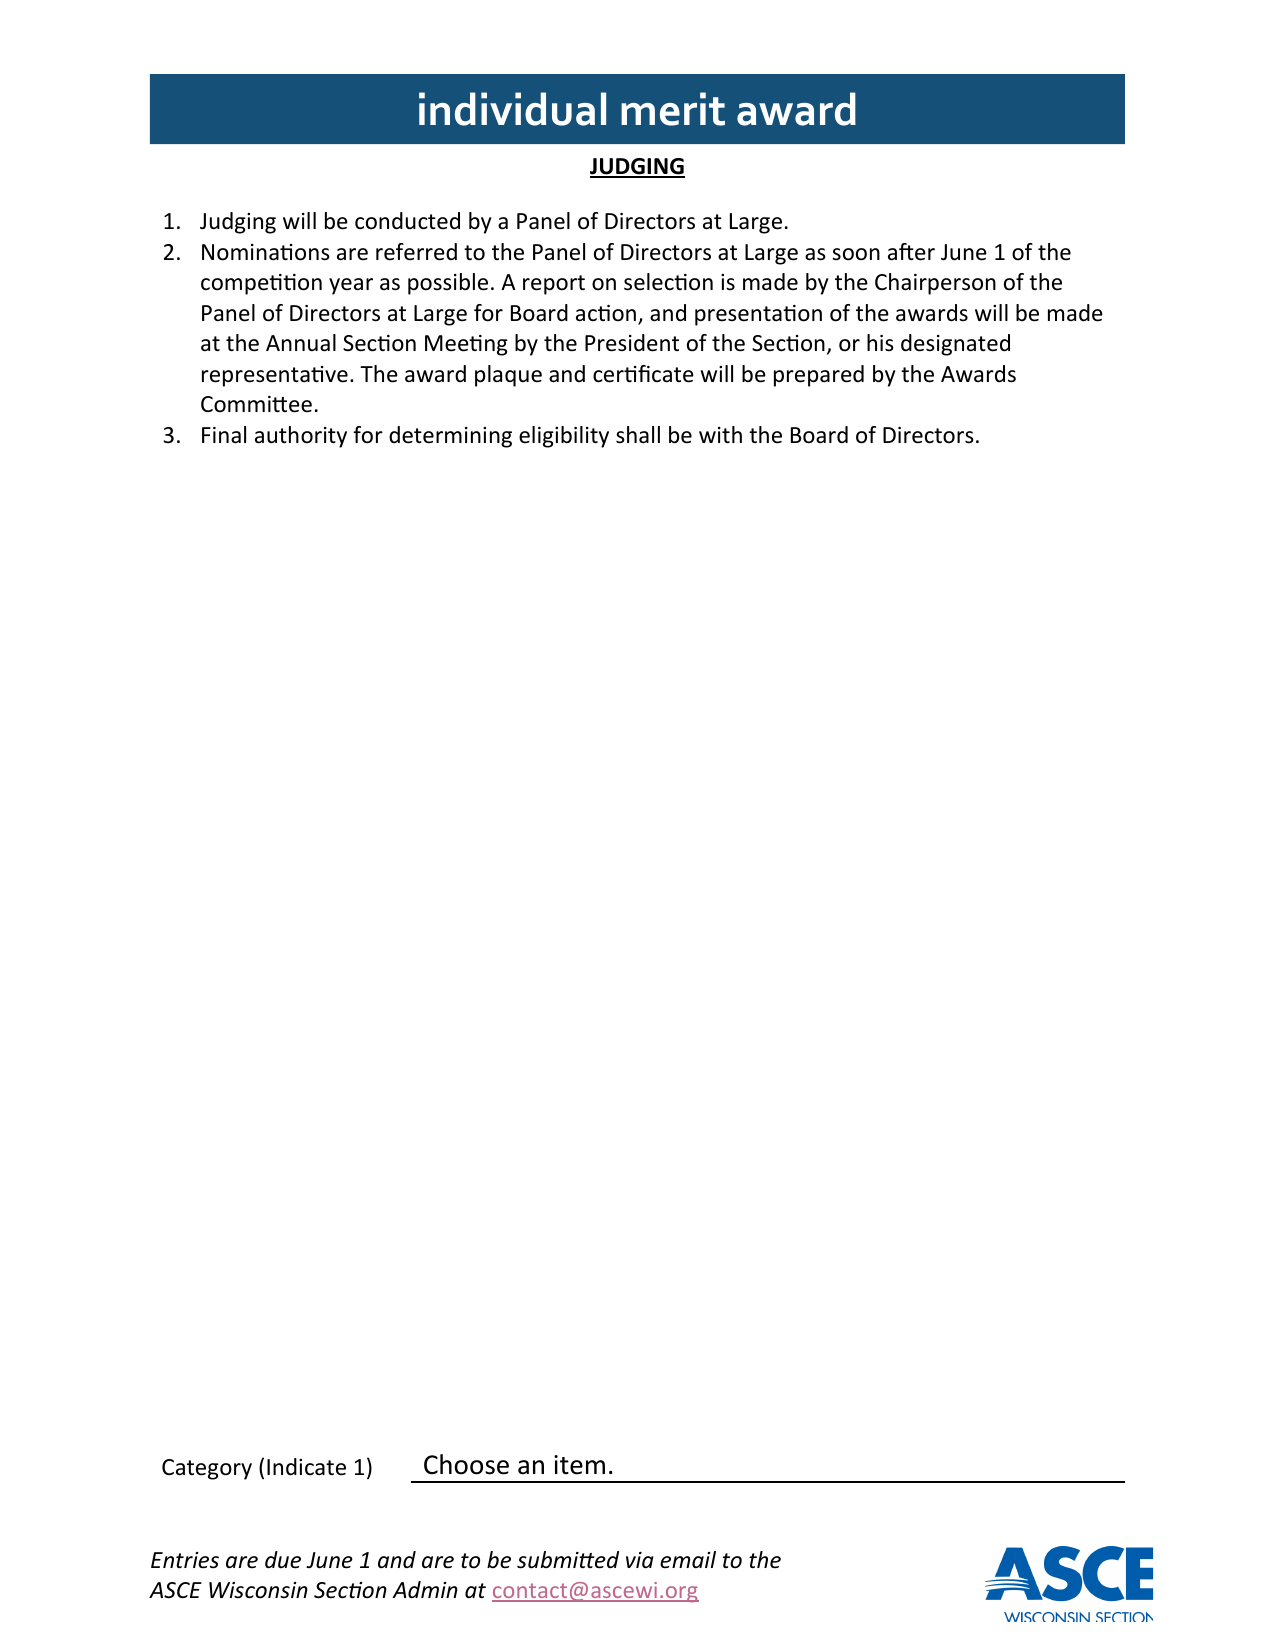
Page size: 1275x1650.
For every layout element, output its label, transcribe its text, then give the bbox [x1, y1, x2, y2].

picture [984, 1546, 1153, 1622]
table_header Category (Indicate 1) [150, 1420, 411, 1481]
text JUDGING [150, 150, 1125, 181]
list Nominations are referred to the Panel of Directors at Large as soon after June 1 of the competition year as possible. A report on selection is made by the Chairperson of the Panel of Directors at Large for Board action, and presentation of the awards will be made at the Annual Section Meeting by the President of the Section, or his designated representative. The award plaque and certificate will be prepared by the Awards Committee. [162, 236, 1125, 419]
list Final authority for determining eligibility shall be with the Board of Directors. [162, 419, 1125, 449]
list Judging will be conducted by a Panel of Directors at Large. [162, 205, 1125, 236]
